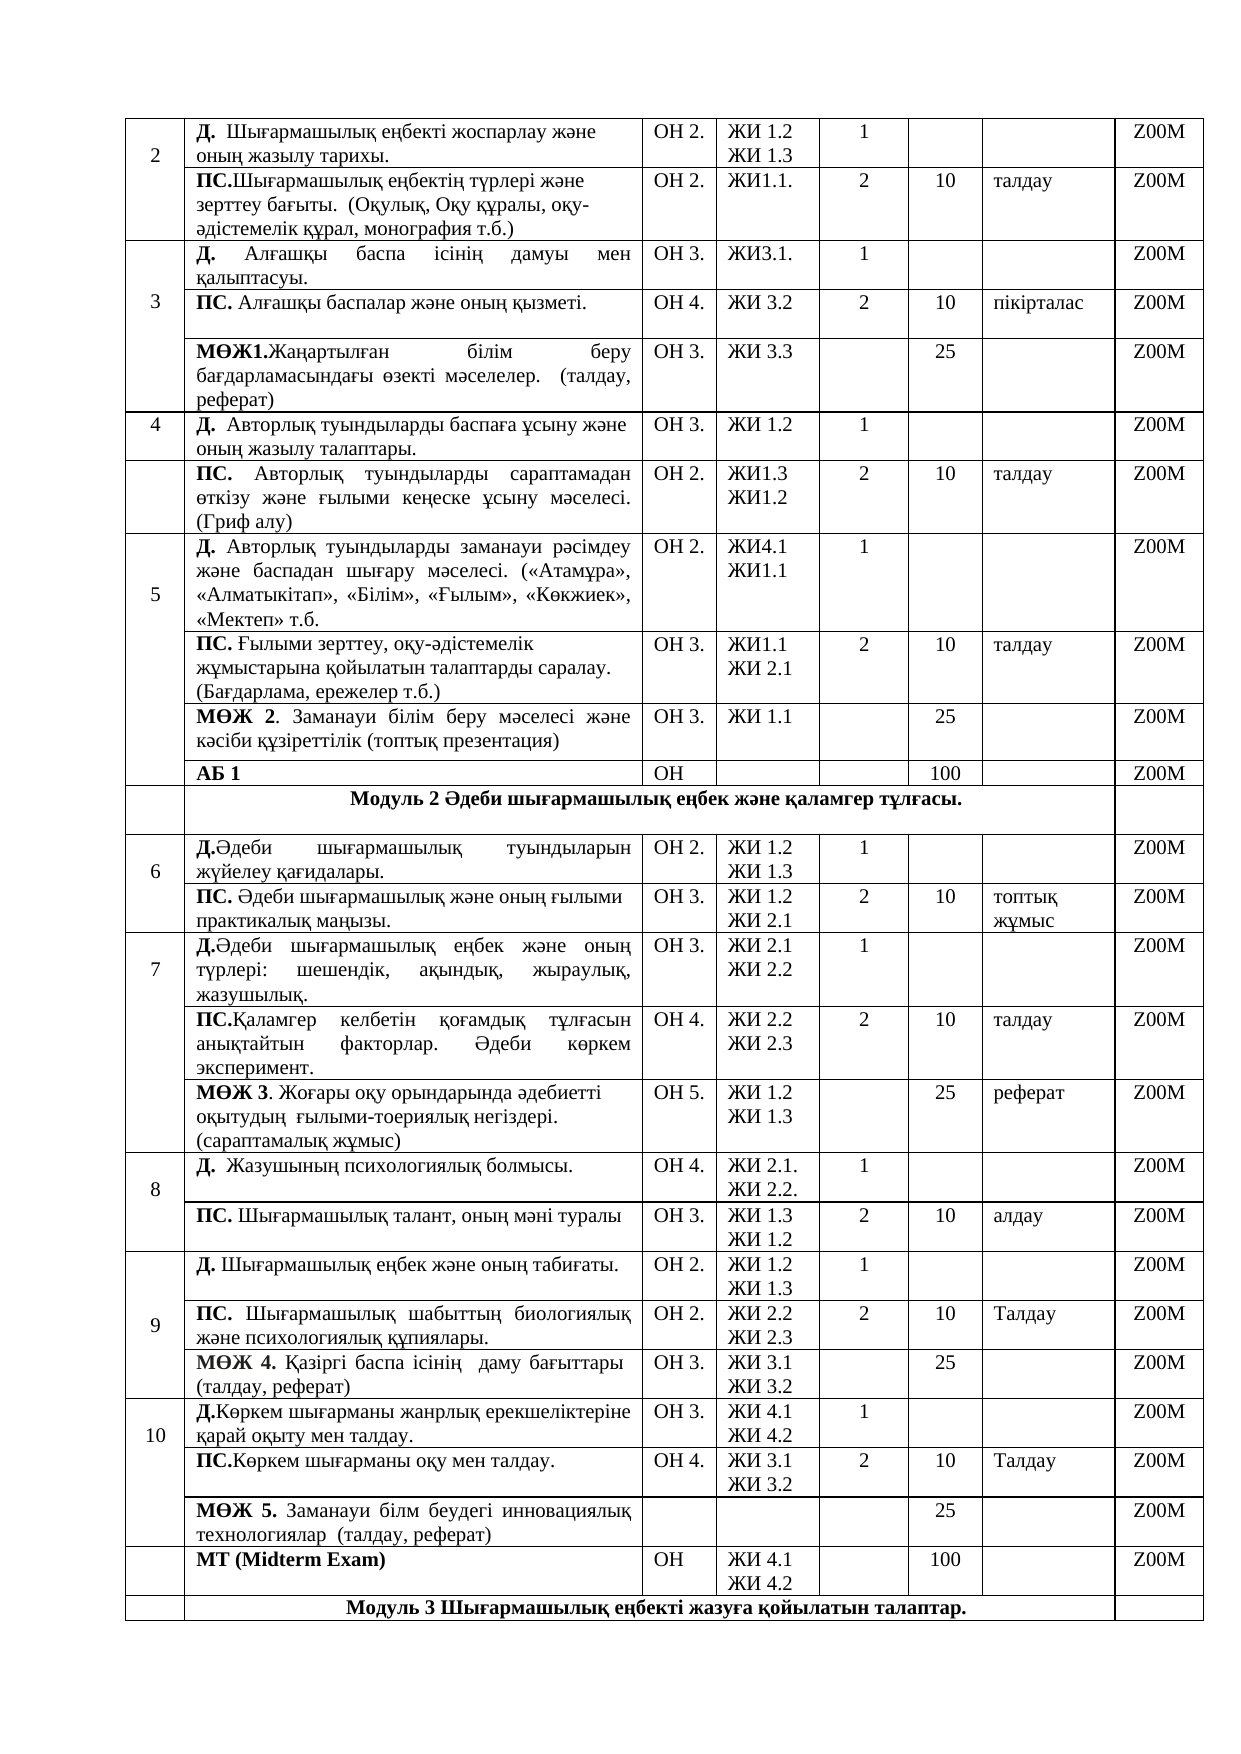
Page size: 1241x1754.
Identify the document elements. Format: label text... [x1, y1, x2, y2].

table_cell ОН 3. [643, 933, 716, 1006]
table_cell 10 [909, 1203, 982, 1251]
table_cell [983, 1399, 1114, 1447]
table_cell ЖИ 1.3 ЖИ 1.2 [717, 1203, 819, 1251]
table_cell ОН 5. [643, 1080, 716, 1152]
table_cell 1 [820, 413, 908, 460]
table_cell 8 [126, 1153, 184, 1251]
table_cell [983, 1153, 1114, 1201]
table_cell 1 [820, 835, 908, 883]
table_cell ПС. Ғылыми зерттеу, оқу-әдістемелік жұмыстарына қойылатын талаптарды саралау. (Бағдарлама, ережелер т.б.) [185, 632, 642, 703]
table_cell [983, 534, 1114, 631]
table_cell 10 [909, 290, 982, 338]
table_cell [126, 1547, 184, 1595]
table_cell [820, 1498, 908, 1546]
table_cell МӨЖ 2. Заманауи білім беру мәселесі және кәсіби құзіреттілік (топтық презентация) [185, 704, 642, 760]
table_cell [1116, 786, 1203, 834]
table_cell пікірталас [983, 290, 1114, 338]
table_cell [820, 1080, 908, 1152]
table_cell [643, 1498, 716, 1546]
table_cell 2 [820, 290, 908, 338]
table_cell ОН 2. [643, 835, 716, 883]
table_cell ОН 3. [643, 413, 716, 460]
table_cell ПС. Авторлық туындыларды сараптамадан өткізу және ғылыми кеңеске ұсыну мәселесі. (Гриф алу) [185, 461, 642, 533]
table_cell 1 [820, 119, 908, 167]
table_cell Z00M [1116, 884, 1203, 932]
table_cell ОН 2. [643, 119, 716, 167]
table_cell [983, 339, 1114, 411]
table_cell ЖИ1.3 ЖИ1.2 [717, 461, 819, 533]
table_cell [909, 534, 982, 631]
table_cell ПС. Шығармашылық талант, оның мәні туралы [185, 1203, 642, 1251]
table_cell ОН 3. [643, 339, 716, 411]
table_cell Z00M [1116, 241, 1203, 289]
table_cell Z00M [1116, 119, 1203, 167]
table_cell 1 [820, 534, 908, 631]
table_cell Z00M [1116, 835, 1203, 883]
table_cell 2 [820, 1007, 908, 1079]
table_cell Z00M [1116, 704, 1203, 760]
table_cell [717, 1498, 819, 1546]
table_cell Д.Көркем шығарманы жанрлық ерекшеліктеріне қарай оқыту мен талдау. [185, 1399, 642, 1447]
table_cell МӨЖ 5. Заманауи білм беудегі инновациялық технологиялар (талдау, реферат) [185, 1498, 642, 1546]
table_cell [820, 1547, 908, 1595]
table_cell Z00M [1116, 1547, 1203, 1595]
table_cell 1 [820, 1399, 908, 1447]
table_cell ПС.Көркем шығарманы оқу мен талдау. [185, 1448, 642, 1496]
table_cell 1 [820, 241, 908, 289]
table_cell ПС. Әдеби шығармашылық және оның ғылыми практикалық маңызы. [185, 884, 642, 932]
table_cell Модуль 2 Әдеби шығармашылық еңбек және қаламгер тұлғасы. [185, 786, 1114, 834]
table_cell Д. Шығармашылық еңбекті жоспарлау және оның жазылу тарихы. [185, 119, 642, 167]
table_cell реферат [983, 1080, 1114, 1152]
table_cell ЖИ 1.1 [717, 704, 819, 760]
table_cell [983, 413, 1114, 460]
table_cell ЖИ 3.1 ЖИ 3.2 [717, 1448, 819, 1496]
table_cell 10 [909, 1301, 982, 1349]
table_cell [983, 1252, 1114, 1300]
table_cell [820, 339, 908, 411]
table_cell МТ (Midterm Exam) [185, 1547, 642, 1595]
table_cell ЖИ 1.2 ЖИ 1.3 [717, 1080, 819, 1152]
table_cell 10 [909, 1448, 982, 1496]
table_cell ПС.Қаламгер келбетін қоғамдық тұлғасын анықтайтын факторлар. Әдеби көркем эксперимент. [185, 1007, 642, 1079]
table_cell [820, 761, 908, 785]
table_cell 10 [126, 1399, 184, 1546]
table_cell ОН 3. [643, 241, 716, 289]
table_cell 25 [909, 704, 982, 760]
table_cell 2 [820, 168, 908, 240]
table_cell [909, 835, 982, 883]
table_cell Z00M [1116, 461, 1203, 533]
table_cell ЖИ 2.1 ЖИ 2.2 [717, 933, 819, 1006]
table_cell [983, 1498, 1114, 1546]
table_cell 10 [909, 461, 982, 533]
table_cell МӨЖ 4. Қазіргі баспа ісінің даму бағыттары (талдау, реферат) [185, 1350, 642, 1398]
table_cell ОН 3. [643, 1350, 716, 1398]
table_cell ПС. Алғашқы баспалар және оның қызметі. [185, 290, 642, 338]
table_cell ОН 2. [643, 168, 716, 240]
table_cell 9 [126, 1252, 184, 1398]
table_cell ЖИ1.1. [717, 168, 819, 240]
table_cell алдау [983, 1203, 1114, 1251]
table_cell ОН 4. [643, 290, 716, 338]
table_cell ЖИ 1.2 ЖИ 1.3 [717, 119, 819, 167]
table_cell [909, 933, 982, 1006]
table_cell ОН 3. [643, 1399, 716, 1447]
table_cell 3 [126, 241, 184, 411]
table_cell ОН 4. [643, 1007, 716, 1079]
table_cell 10 [909, 884, 982, 932]
table_cell 2 [820, 1203, 908, 1251]
table_cell ОН 3. [643, 884, 716, 932]
table_cell Z00M [1116, 632, 1203, 703]
table_cell АБ 1 [185, 761, 642, 785]
table_cell 4 [126, 413, 184, 460]
table_cell Д.Әдеби шығармашылық еңбек және оның түрлері: шешендік, ақындық, жыраулық, жазушылық. [185, 933, 642, 1006]
table_cell Z00M [1116, 290, 1203, 338]
table_cell ЖИ 3.3 [717, 339, 819, 411]
table_cell 7 [126, 933, 184, 1152]
table_cell 25 [909, 1498, 982, 1546]
table_cell 2 [820, 884, 908, 932]
table_cell ОН 2. [643, 534, 716, 631]
table_cell ЖИ 4.1 ЖИ 4.2 [717, 1399, 819, 1447]
table_cell Д. Авторлық туындыларды баспаға ұсыну және оның жазылу талаптары. [185, 413, 642, 460]
table_cell [983, 761, 1114, 785]
table_cell [909, 1153, 982, 1201]
table_cell МӨЖ1.Жаңартылған білім беру бағдарламасындағы өзекті мәселелер. (талдау, реферат) [185, 339, 642, 411]
table_cell ОН 3. [643, 1203, 716, 1251]
table_cell 25 [909, 1080, 982, 1152]
table_cell [820, 704, 908, 760]
table_cell ОН 2. [643, 1301, 716, 1349]
table_cell [983, 1350, 1114, 1398]
table_cell ОН 3. [643, 704, 716, 760]
table_cell ЖИ 3.1 ЖИ 3.2 [717, 1350, 819, 1398]
table_cell Z00M [1116, 761, 1203, 785]
table_cell Z00M [1116, 1203, 1203, 1251]
table_cell 2 [820, 1301, 908, 1349]
table_cell ЖИ 1.2 ЖИ 1.3 [717, 1252, 819, 1300]
table_cell Z00M [1116, 933, 1203, 1006]
table_cell талдау [983, 168, 1114, 240]
table_cell талдау [983, 1007, 1114, 1079]
table_cell [983, 1547, 1114, 1595]
table_cell 100 [909, 761, 982, 785]
table_cell 10 [909, 632, 982, 703]
table_cell [983, 119, 1114, 167]
table_cell 100 [909, 1547, 982, 1595]
table_cell 2 [820, 461, 908, 533]
table_cell 10 [909, 1007, 982, 1079]
table_cell Талдау [983, 1448, 1114, 1496]
table_cell ЖИ1.1 ЖИ 2.1 [717, 632, 819, 703]
table_cell ОН 4. [643, 1448, 716, 1496]
table_cell [126, 786, 184, 834]
table_cell 6 [126, 835, 184, 932]
table_cell ЖИ 3.2 [717, 290, 819, 338]
table_cell ЖИ 1.2 [717, 413, 819, 460]
table_cell Z00M [1116, 1007, 1203, 1079]
table_cell Д. Шығармашылық еңбек және оның табиғаты. [185, 1252, 642, 1300]
table_cell Д. Авторлық туындыларды заманауи рәсімдеу және баспадан шығару мәселесі. («Атамұра», «Алматыкітап», «Білім», «Ғылым», «Көкжиек», «Мектеп» т.б. [185, 534, 642, 631]
table_cell [909, 1399, 982, 1447]
table_cell 25 [909, 339, 982, 411]
table_cell ЖИ 2.1. ЖИ 2.2. [717, 1153, 819, 1201]
table_cell Талдау [983, 1301, 1114, 1349]
table_cell 1 [820, 1153, 908, 1201]
table_cell Д.Әдеби шығармашылық туындыларын жүйелеу қағидалары. [185, 835, 642, 883]
table_cell ОН 4. [643, 1153, 716, 1201]
table_cell Z00M [1116, 534, 1203, 631]
table_cell Z00M [1116, 168, 1203, 240]
table_cell Д. Жазушының психологиялық болмысы. [185, 1153, 642, 1201]
table_cell Z00M [1116, 1080, 1203, 1152]
table_cell [909, 413, 982, 460]
table_cell 5 [126, 534, 184, 785]
table_cell МӨЖ 3. Жоғары оқу орындарында әдебиетті оқытудың ғылыми-тоериялық негіздері. (сараптамалық жұмыс) [185, 1080, 642, 1152]
table_cell ЖИ3.1. [717, 241, 819, 289]
table_cell [909, 241, 982, 289]
table_cell [983, 933, 1114, 1006]
table_cell Z00M [1116, 1448, 1203, 1496]
table_cell ОН [643, 1547, 716, 1595]
table_cell Z00M [1116, 1399, 1203, 1447]
table_cell 1 [820, 1252, 908, 1300]
table_cell талдау [983, 461, 1114, 533]
table_cell [983, 704, 1114, 760]
table_cell Z00M [1116, 1350, 1203, 1398]
table_cell 1 [820, 933, 908, 1006]
table_cell [126, 461, 184, 533]
table_cell [820, 1350, 908, 1398]
table_cell [909, 119, 982, 167]
table_cell Z00M [1116, 339, 1203, 411]
table_cell [1116, 1596, 1203, 1620]
table_cell ОН 3. [643, 632, 716, 703]
table_cell Z00M [1116, 1252, 1203, 1300]
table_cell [185, 1596, 1114, 1620]
table_cell 2 [126, 119, 184, 240]
table_cell 10 [909, 168, 982, 240]
table_cell [983, 241, 1114, 289]
table_cell [909, 1252, 982, 1300]
table_cell талдау [983, 632, 1114, 703]
table_cell Д. Алғашқы баспа ісінің дамуы мен қалыптасуы. [185, 241, 642, 289]
table_cell ЖИ 4.1 ЖИ 4.2 [717, 1547, 819, 1595]
table_cell 25 [909, 1350, 982, 1398]
table_cell 2 [820, 1448, 908, 1496]
table_cell Z00M [1116, 1498, 1203, 1546]
table_cell ЖИ 2.2 ЖИ 2.3 [717, 1007, 819, 1079]
table_cell Z00M [1116, 1301, 1203, 1349]
table_cell ЖИ 1.2 ЖИ 1.3 [717, 835, 819, 883]
table_cell [126, 1596, 184, 1620]
table_cell [717, 761, 819, 785]
table_cell ПС.Шығармашылық еңбектің түрлері және зерттеу бағыты. (Оқулық, Оқу құралы, оқу-әдістемелік құрал, монография т.б.) [185, 168, 642, 240]
table_cell топтық жұмыс [983, 884, 1114, 932]
table_cell ЖИ4.1 ЖИ1.1 [717, 534, 819, 631]
table_cell ПС. Шығармашылық шабыттың биологиялық және психологиялық құпиялары. [185, 1301, 642, 1349]
table_cell ЖИ 1.2 ЖИ 2.1 [717, 884, 819, 932]
table_cell Z00M [1116, 413, 1203, 460]
table_cell 2 [820, 632, 908, 703]
table_cell ОН 2. [643, 461, 716, 533]
table_cell Z00M [1116, 1153, 1203, 1201]
table_cell ОН 2. [643, 1252, 716, 1300]
table_cell ЖИ 2.2 ЖИ 2.3 [717, 1301, 819, 1349]
table_cell ОН [643, 761, 716, 785]
table_cell [983, 835, 1114, 883]
